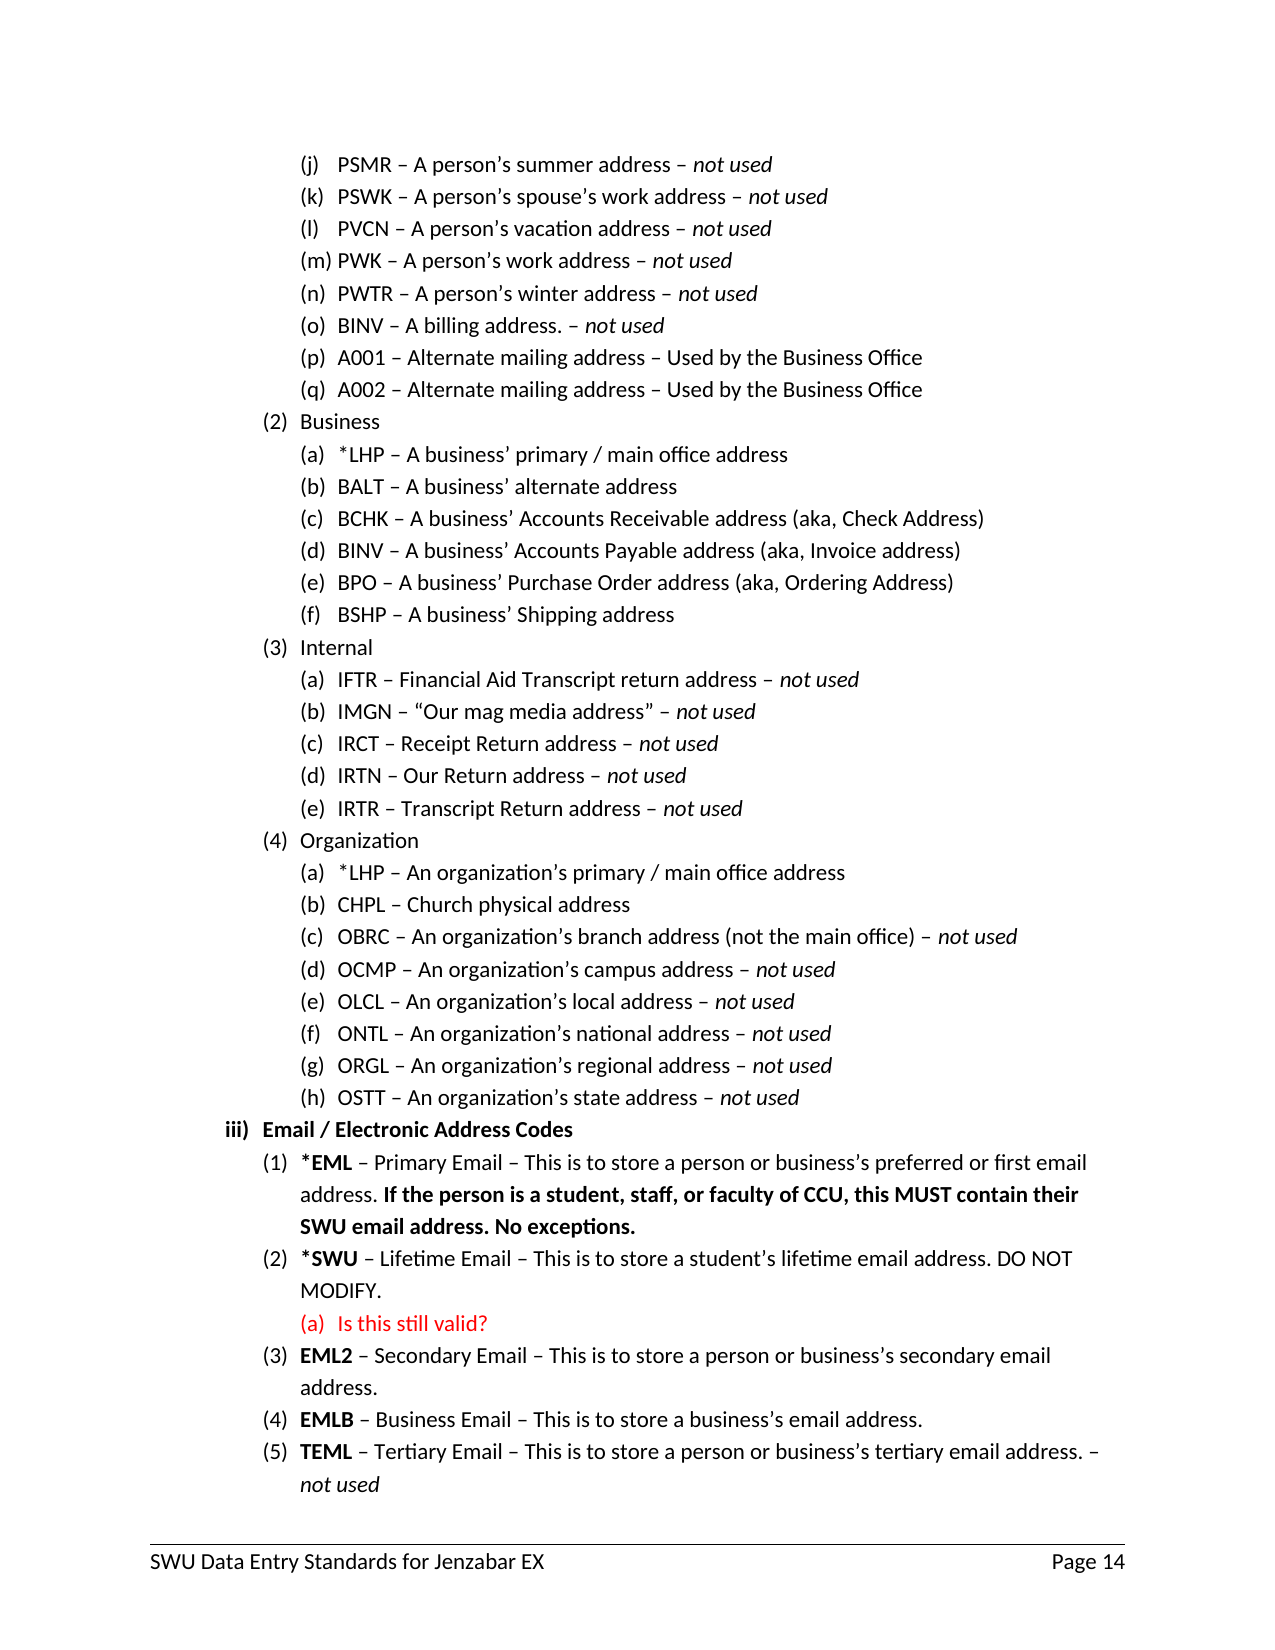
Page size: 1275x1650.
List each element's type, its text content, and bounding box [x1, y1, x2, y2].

list PWTR – A person’s winter address – not used [300, 279, 1125, 307]
list IRTR – Transcript Return address – not used [300, 794, 1125, 822]
list PSMR – A person’s summer address – not used [300, 150, 1125, 178]
list TEML – Tertiary Email – This is to store a person or business’s tertiary email address. – not used [262, 1437, 1125, 1498]
list Is this still valid? [300, 1309, 1125, 1337]
list *LHP – A business’ primary / main office address [300, 440, 1125, 468]
list EMLB – Business Email – This is to store a business’s email address. [262, 1405, 1125, 1433]
list IFTR – Financial Aid Transcript return address – not used [300, 665, 1125, 693]
list BCHK – A business’ Accounts Receivable address (aka, Check Address) [300, 504, 1125, 532]
list *LHP – An organization’s primary / main office address [300, 858, 1125, 886]
list CHPL – Church physical address [300, 890, 1125, 918]
list Email / Electronic Address Codes [225, 1116, 1125, 1144]
list IRTN – Our Return address – not used [300, 762, 1125, 789]
list BPO – A business’ Purchase Order address (aka, Ordering Address) [300, 568, 1125, 596]
list A001 – Alternate mailing address – Used by the Business Office [300, 343, 1125, 371]
list OSTT – An organization’s state address – not used [300, 1083, 1125, 1111]
list Internal [262, 633, 1125, 661]
list PWK – A person’s work address – not used [300, 247, 1125, 274]
list A002 – Alternate mailing address – Used by the Business Office [300, 375, 1125, 403]
list OBRC – An organization’s branch address (not the main office) – not used [300, 922, 1125, 951]
list OCMP – An organization’s campus address – not used [300, 955, 1125, 983]
list BSHP – A business’ Shipping address [300, 601, 1125, 629]
list ONTL – An organization’s national address – not used [300, 1019, 1125, 1047]
list BINV – A business’ Accounts Payable address (aka, Invoice address) [300, 536, 1125, 564]
list BINV – A billing address. – not used [300, 311, 1125, 339]
list ORGL – An organization’s regional address – not used [300, 1051, 1125, 1079]
list PVCN – A person’s vacation address – not used [300, 214, 1125, 242]
list OLCL – An organization’s local address – not used [300, 987, 1125, 1015]
list *EML – Primary Email – This is to store a person or business’s preferred or first email address. If the person is a student, staff, or faculty of CCU, this MUST contain their SWU email address. No exceptions. [262, 1148, 1125, 1240]
list IRCT – Receipt Return address – not used [300, 729, 1125, 757]
list *SWU – Lifetime Email – This is to store a student’s lifetime email address. DO NOT MODIFY. [262, 1244, 1125, 1304]
list Organization [262, 826, 1125, 854]
list IMGN – “Our mag media address” – not used [300, 697, 1125, 725]
list BALT – A business’ alternate address [300, 472, 1125, 500]
list PSWK – A person’s spouse’s work address – not used [300, 182, 1125, 210]
list Business [262, 407, 1125, 436]
list EML2 – Secondary Email – This is to store a person or business’s secondary email address. [262, 1341, 1125, 1401]
